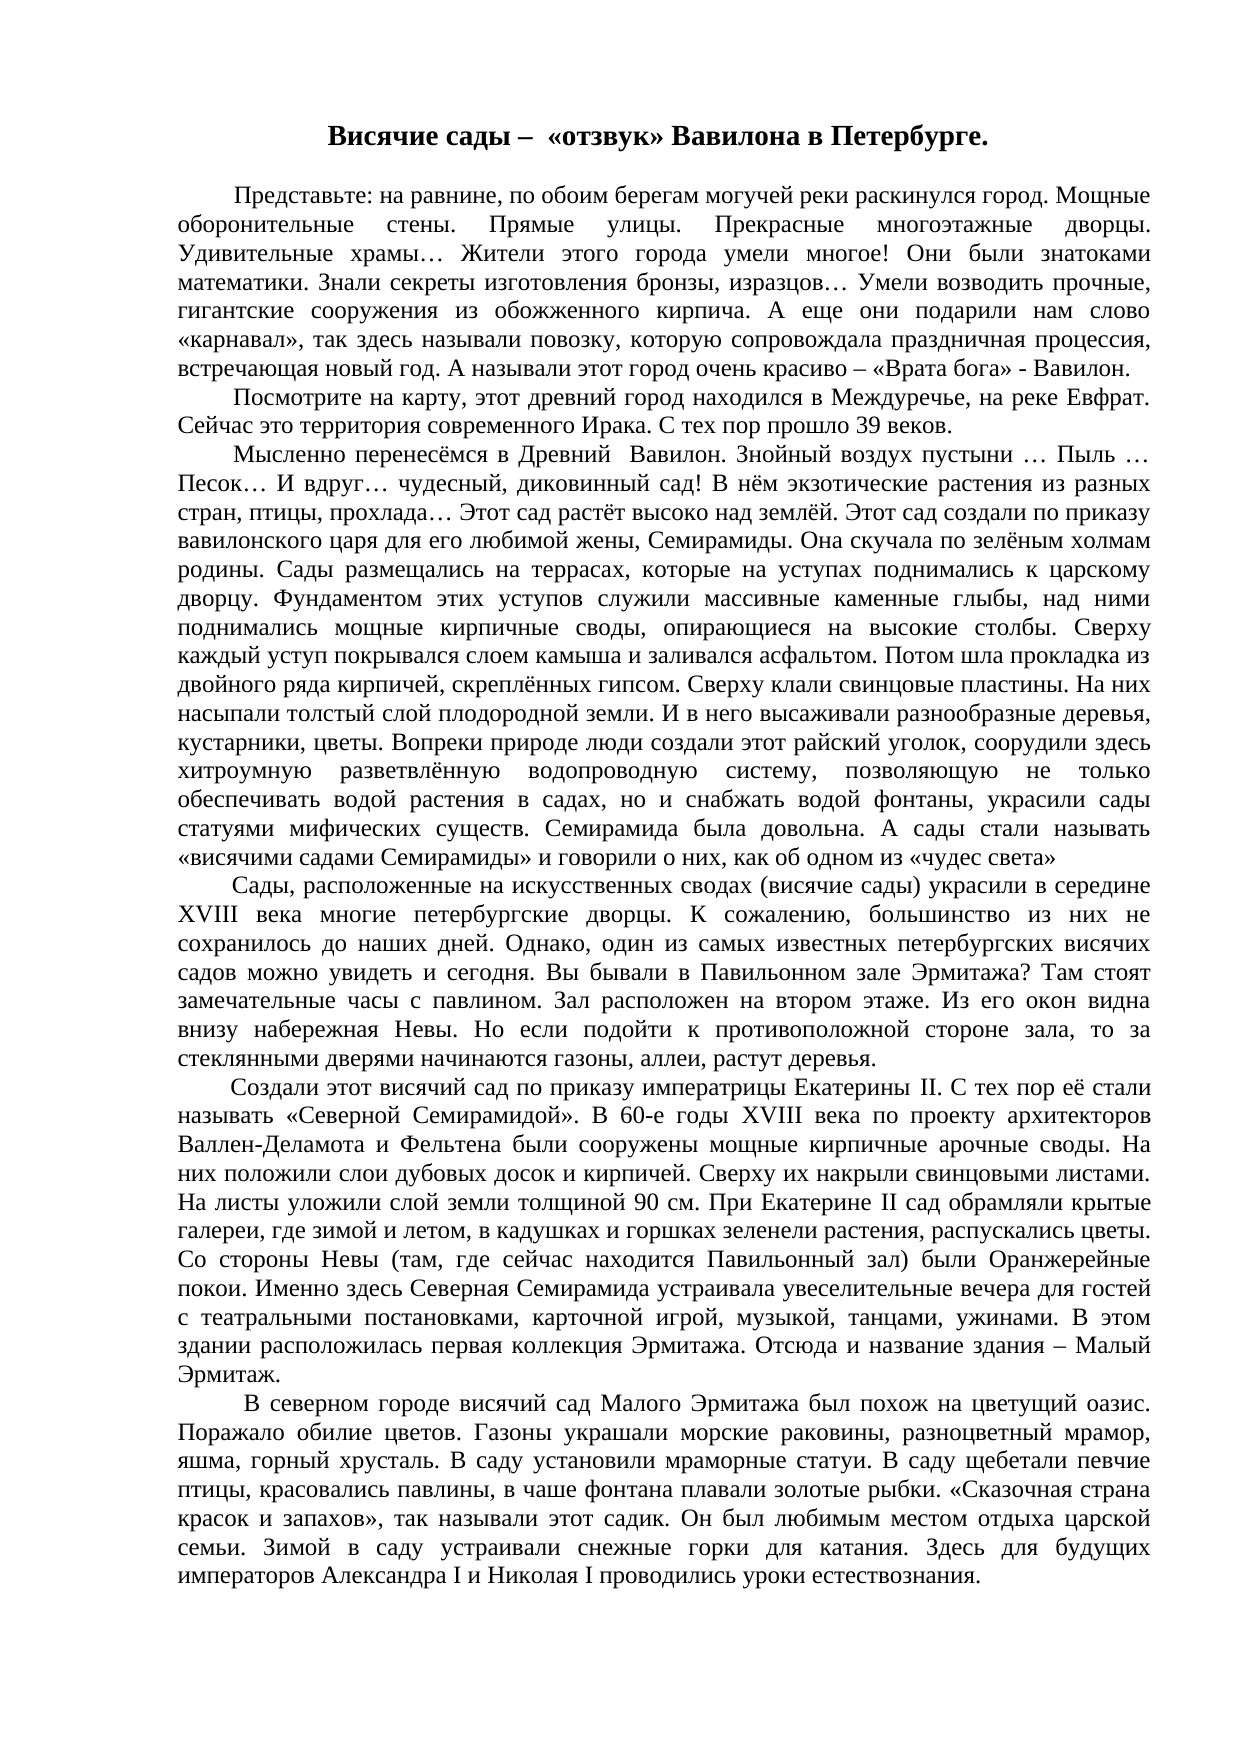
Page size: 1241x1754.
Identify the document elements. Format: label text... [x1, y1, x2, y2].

text Висячие сады – «отзвук» Вавилона в Петербурге. [177, 118, 1152, 152]
text В северном городе висячий сад Малого Эрмитажа был похож на цветущий оазис. Поражало обилие цветов. Газоны украшали морские раковины, разноцветный мрамор, яшма, горный хрусталь. В саду установили мраморные статуи. В саду щебетали певчие птицы, красовались павлины, в чаше фонтана плавали золотые рыбки. «Сказочная страна красок и запахов», так называли этот садик. Он был любимым местом отдыха царской семьи. Зимой в саду устраивали снежные горки для катания. Здесь для будущих императоров Александра I и Николая I проводились уроки естествознания. [177, 1388, 1152, 1589]
text Создали этот висячий сад по приказу императрицы Екатерины II. С тех пор её стали называть «Северной Семирамидой». В 60-е годы XVIII века по проекту архитекторов Валлен-Деламота и Фельтена были сооружены мощные кирпичные арочные своды. На них положили слои дубовых досок и кирпичей. Сверху их накрыли свинцовыми листами. На листы уложили слой земли толщиной 90 см. При Екатерине II сад обрамляли крытые галереи, где зимой и летом, в кадушках и горшках зеленели растения, распускались цветы. Со стороны Невы (там, где сейчас находится Павильонный зал) были Оранжерейные покои. Именно здесь Северная Семирамида устраивала увеселительные вечера для гостей с театральными постановками, карточной игрой, музыкой, танцами, ужинами. В этом здании расположилась первая коллекция Эрмитажа. Отсюда и название здания – Малый Эрмитаж. [177, 1072, 1152, 1388]
text Мысленно перенесёмся в Древний Вавилон. Знойный воздух пустыни … Пыль … Песок… И вдруг… чудесный, диковинный сад! В нём экзотические растения из разных стран, птицы, прохлада… Этот сад растёт высоко над землёй. Этот сад создали по приказу вавилонского царя для его любимой жены, Семирамиды. Она скучала по зелёным холмам родины. Сады размещались на террасах, которые на уступах поднимались к царскому дворцу. Фундаментом этих уступов служили массивные каменные глыбы, над ними поднимались мощные кирпичные своды, опирающиеся на высокие столбы. Сверху каждый уступ покрывался слоем камыша и заливался асфальтом. Потом шла прокладка из двойного ряда кирпичей, скреплённых гипсом. Сверху клали свинцовые пластины. На них насыпали толстый слой плодородной земли. И в него высаживали разнообразные деревья, кустарники, цветы. Вопреки природе люди создали этот райский уголок, соорудили здесь хитроумную разветвлённую водопроводную систему, позволяющую не только обеспечивать водой растения в садах, но и снабжать водой фонтаны, украсили сады статуями мифических существ. Семирамида была довольна. А сады стали называть «висячими садами Семирамиды» и говорили о них, как об одном из «чудес света» [177, 439, 1152, 870]
text Сады, расположенные на искусственных сводах (висячие сады) украсили в середине XVIII века многие петербургские дворцы. К сожалению, большинство из них не сохранилось до наших дней. Однако, один из самых известных петербургских висячих садов можно увидеть и сегодня. Вы бывали в Павильонном зале Эрмитажа? Там стоят замечательные часы с павлином. Зал расположен на втором этаже. Из его окон видна внизу набережная Невы. Но если подойти к противоположной стороне зала, то за стеклянными дверями начинаются газоны, аллеи, растут деревья. [177, 870, 1152, 1072]
text Представьте: на равнине, по обоим берегам могучей реки раскинулся город. Мощные оборонительные стены. Прямые улицы. Прекрасные многоэтажные дворцы. Удивительные храмы… Жители этого города умели многое! Они были знатоками математики. Знали секреты изготовления бронзы, изразцов… Умели возводить прочные, гигантские сооружения из обожженного кирпича. А еще они подарили нам слово «карнавал», так здесь называли повозку, которую сопровождала праздничная процессия, встречающая новый год. А называли этот город очень красиво – «Врата бога» - Вавилон. [177, 180, 1152, 382]
text Посмотрите на карту, этот древний город находился в Междуречье, на реке Евфрат. Сейчас это территория современного Ирака. С тех пор прошло 39 веков. [177, 382, 1152, 439]
